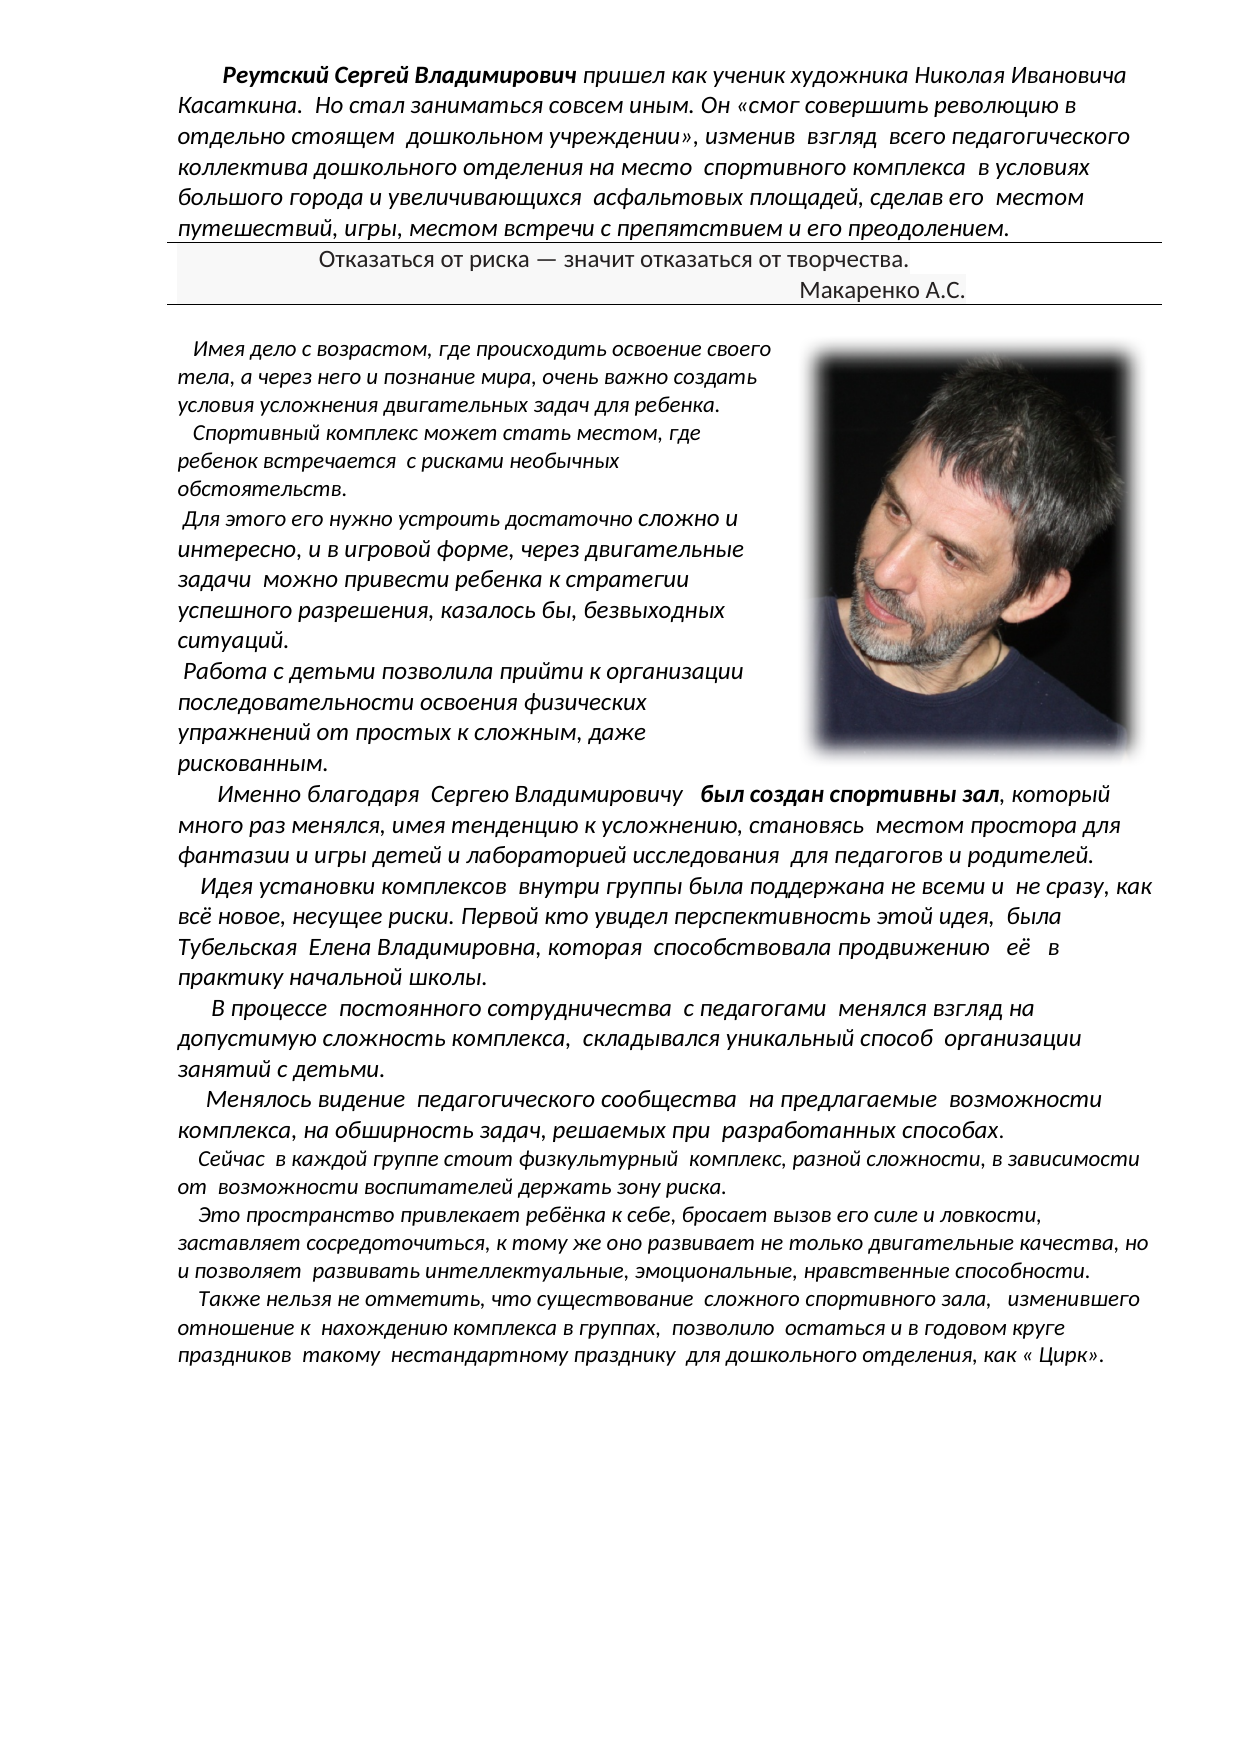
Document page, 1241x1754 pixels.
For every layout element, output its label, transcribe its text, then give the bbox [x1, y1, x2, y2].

picture [827, 365, 1118, 738]
table_header Отказаться от риска — значит отказаться от творчества. Макаренко А.С. [910, 243, 1162, 304]
text Менялось видение педагогического сообщества на предлагаемые возможности комплекса, на обширность задач, решаемых при разработанных способах. [177, 1083, 1152, 1144]
text Также нельзя не отметить, что существование сложного спортивного зала, изменившего отношение к нахождению комплекса в группах, позволило остаться и в годовом круге праздников такому нестандартному празднику для дошкольного отделения, как « Цирк». [177, 1284, 1152, 1369]
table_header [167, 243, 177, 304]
table_header [783, 334, 1162, 777]
table_header Имея дело с возрастом, где происходить освоение своего тела, а через него и познание мира, очень важно создать условия усложнения двигательных задач для ребенка. Спортивный комплекс может стать местом, где ребенок встречается с рисками необычных обстоятельств. Для этого его нужно устроить достаточно сложно и интересно, и в игровой форме, через двигательные задачи можно привести ребенка к стратегии успешного разрешения, казалось бы, безвыходных ситуаций. Работа с детьми позволила прийти к организации последовательности освоения физических упражнений от простых к сложным, даже рискованным. [167, 334, 782, 777]
text Это пространство привлекает ребёнка к себе, бросает вызов его силе и ловкости, заставляет сосредоточиться, к тому же оно развивает не только двигательные качества, но и позволяет развивать интеллектуальные, эмоциональные, нравственные способности. [177, 1201, 1152, 1284]
text В процессе постоянного сотрудничества с педагогами менялся взгляд на допустимую сложность комплекса, складывался уникальный способ организации занятий с детьми. [177, 992, 1152, 1083]
text Идея установки комплексов внутри группы была поддержана не всеми и не сразу, как всё новое, несущее риски. Первой кто увидел перспективность этой идея, была Тубельская Елена Владимировна, которая способствовала продвижению её в практику начальной школы. [488, 900, 1152, 992]
text Реутский Сергей Владимирович пришел как ученик художника Николая Ивановича Касаткина. Но стал заниматься совсем иным. Он «смог совершить революцию в отдельно стоящем дошкольном учреждении», изменив взгляд всего педагогического коллектива дошкольного отделения на место спортивного комплекса в условиях большого города и увеличивающихся асфальтовых площадей, сделав его местом путешествий, игры, местом встречи с препятствием и его преодолением. [177, 59, 1152, 242]
text Сейчас в каждой группе стоит физкультурный комплекс, разной сложности, в зависимости от возможности воспитателей держать зону риска. [177, 1144, 1152, 1201]
